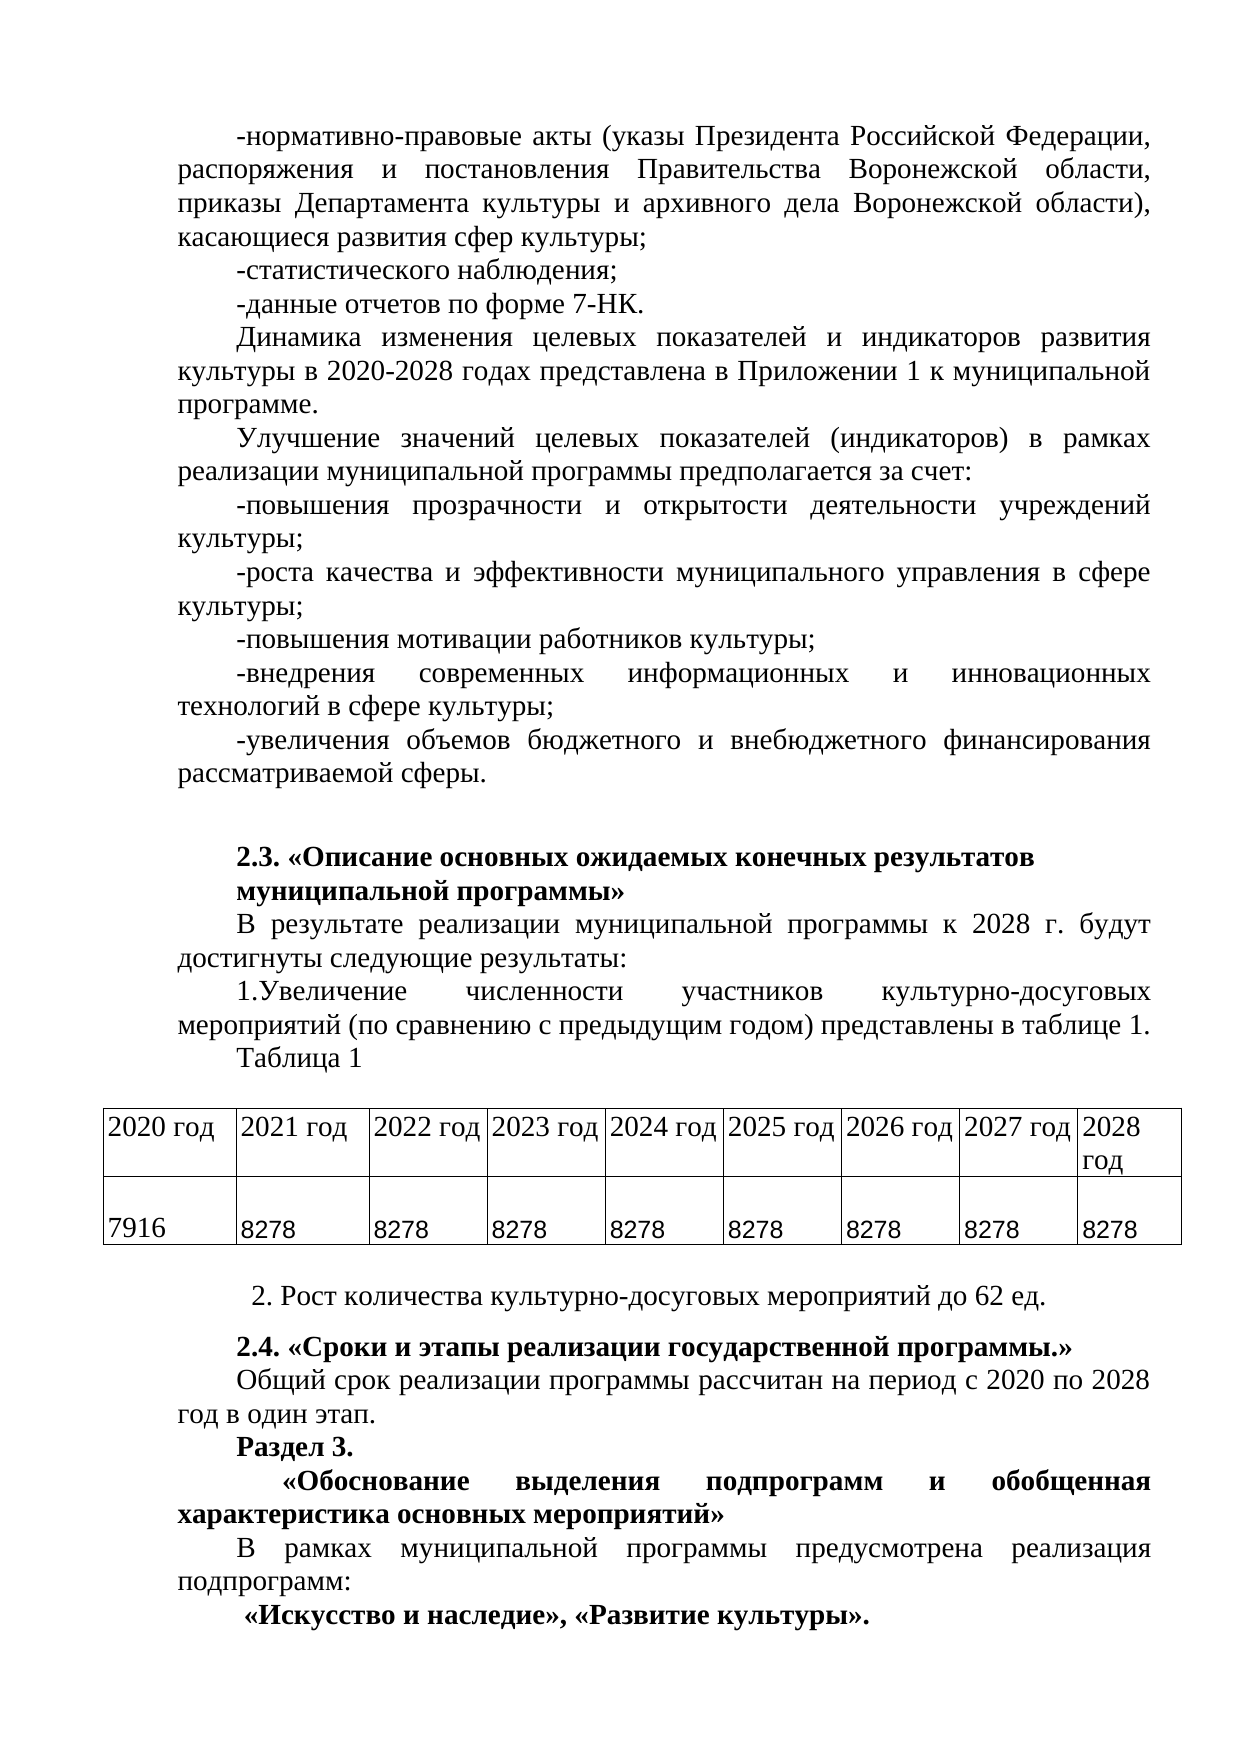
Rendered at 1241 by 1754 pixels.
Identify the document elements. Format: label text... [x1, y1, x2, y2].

text 2.3. «Описание основных ожидаемых конечных результатов [177, 839, 1152, 873]
table_header 2028 год [1078, 1109, 1181, 1176]
text В результате реализации муниципальной программы к 2028 г. будут достигнуты следующие результаты: [177, 906, 1152, 973]
text 2.4. «Сроки и этапы реализации государственной программы.» [177, 1329, 1152, 1362]
text В рамках муниципальной программы предусмотрена реализация подпрограмм: [177, 1530, 1152, 1597]
text -повышения прозрачности и открытости деятельности учреждений культуры; [177, 487, 1152, 554]
table_cell [104, 1177, 236, 1210]
table_cell [1078, 1177, 1181, 1210]
table_cell [606, 1177, 723, 1210]
table_cell [724, 1177, 841, 1210]
table_cell 8278 [1078, 1210, 1181, 1244]
table_header 2020 год [104, 1109, 236, 1176]
text -повышения мотивации работников культуры; [177, 621, 1152, 655]
table_cell 8278 [370, 1210, 487, 1244]
table_cell 8278 [960, 1210, 1077, 1244]
table_cell [960, 1177, 1077, 1210]
table_cell 8278 [724, 1210, 841, 1244]
text «Искусство и наследие», «Развитие культуры». [177, 1597, 1152, 1631]
text муниципальной программы» [177, 873, 1152, 906]
text Таблица 1 [177, 1041, 1152, 1074]
text -увеличения объемов бюджетного и внебюджетного финансирования рассматриваемой сферы. [177, 722, 1152, 789]
text -роста качества и эффективности муниципального управления в сфере культуры; [177, 554, 1152, 621]
text -статистического наблюдения; [177, 252, 1152, 286]
table_cell 8278 [842, 1210, 959, 1244]
table_header 2021 год [237, 1109, 369, 1176]
table_header 2027 год [960, 1109, 1077, 1176]
text Динамика изменения целевых показателей и индикаторов развития культуры в 2020-2028 годах представлена в Приложении 1 к муниципальной программе. [177, 319, 1152, 420]
text 2. Рост количества культурно-досуговых мероприятий до 62 ед. [177, 1278, 1152, 1312]
table_header 2024 год [606, 1109, 723, 1176]
table_header 2026 год [842, 1109, 959, 1176]
table_cell 8278 [606, 1210, 723, 1244]
text -данные отчетов по форме 7-НК. [177, 286, 1152, 319]
table_cell [842, 1177, 959, 1210]
table_cell 8278 [488, 1210, 605, 1244]
table_cell [488, 1177, 605, 1210]
text Улучшение значений целевых показателей (индикаторов) в рамках реализации муниципальной программы предполагается за счет: [177, 420, 1152, 487]
text 1.Увеличение численности участников культурно-досуговых мероприятий (по сравнению с предыдущим годом) представлены в таблице 1. [177, 973, 1152, 1041]
text -внедрения современных информационных и инновационных технологий в сфере культуры; [177, 655, 1152, 722]
text «Обоснование выделения подпрограмм и обобщенная характеристика основных мероприятий» [177, 1463, 1152, 1530]
text -нормативно-правовые акты (указы Президента Российской Федерации, распоряжения и постановления Правительства Воронежской области, приказы Департамента культуры и архивного дела Воронежской области), касающиеся развития сфер культуры; [177, 118, 1152, 252]
table_cell 8278 [237, 1210, 369, 1244]
table_header 2022 год [370, 1109, 487, 1176]
table_header 2025 год [724, 1109, 841, 1176]
table_cell [370, 1177, 487, 1210]
text Раздел 3. [177, 1429, 1152, 1463]
table_cell [237, 1177, 369, 1210]
table_cell 7916 [104, 1210, 236, 1244]
text Общий срок реализации программы рассчитан на период с 2020 по 2028 год в один этап. [177, 1362, 1152, 1429]
table_header 2023 год [488, 1109, 605, 1176]
